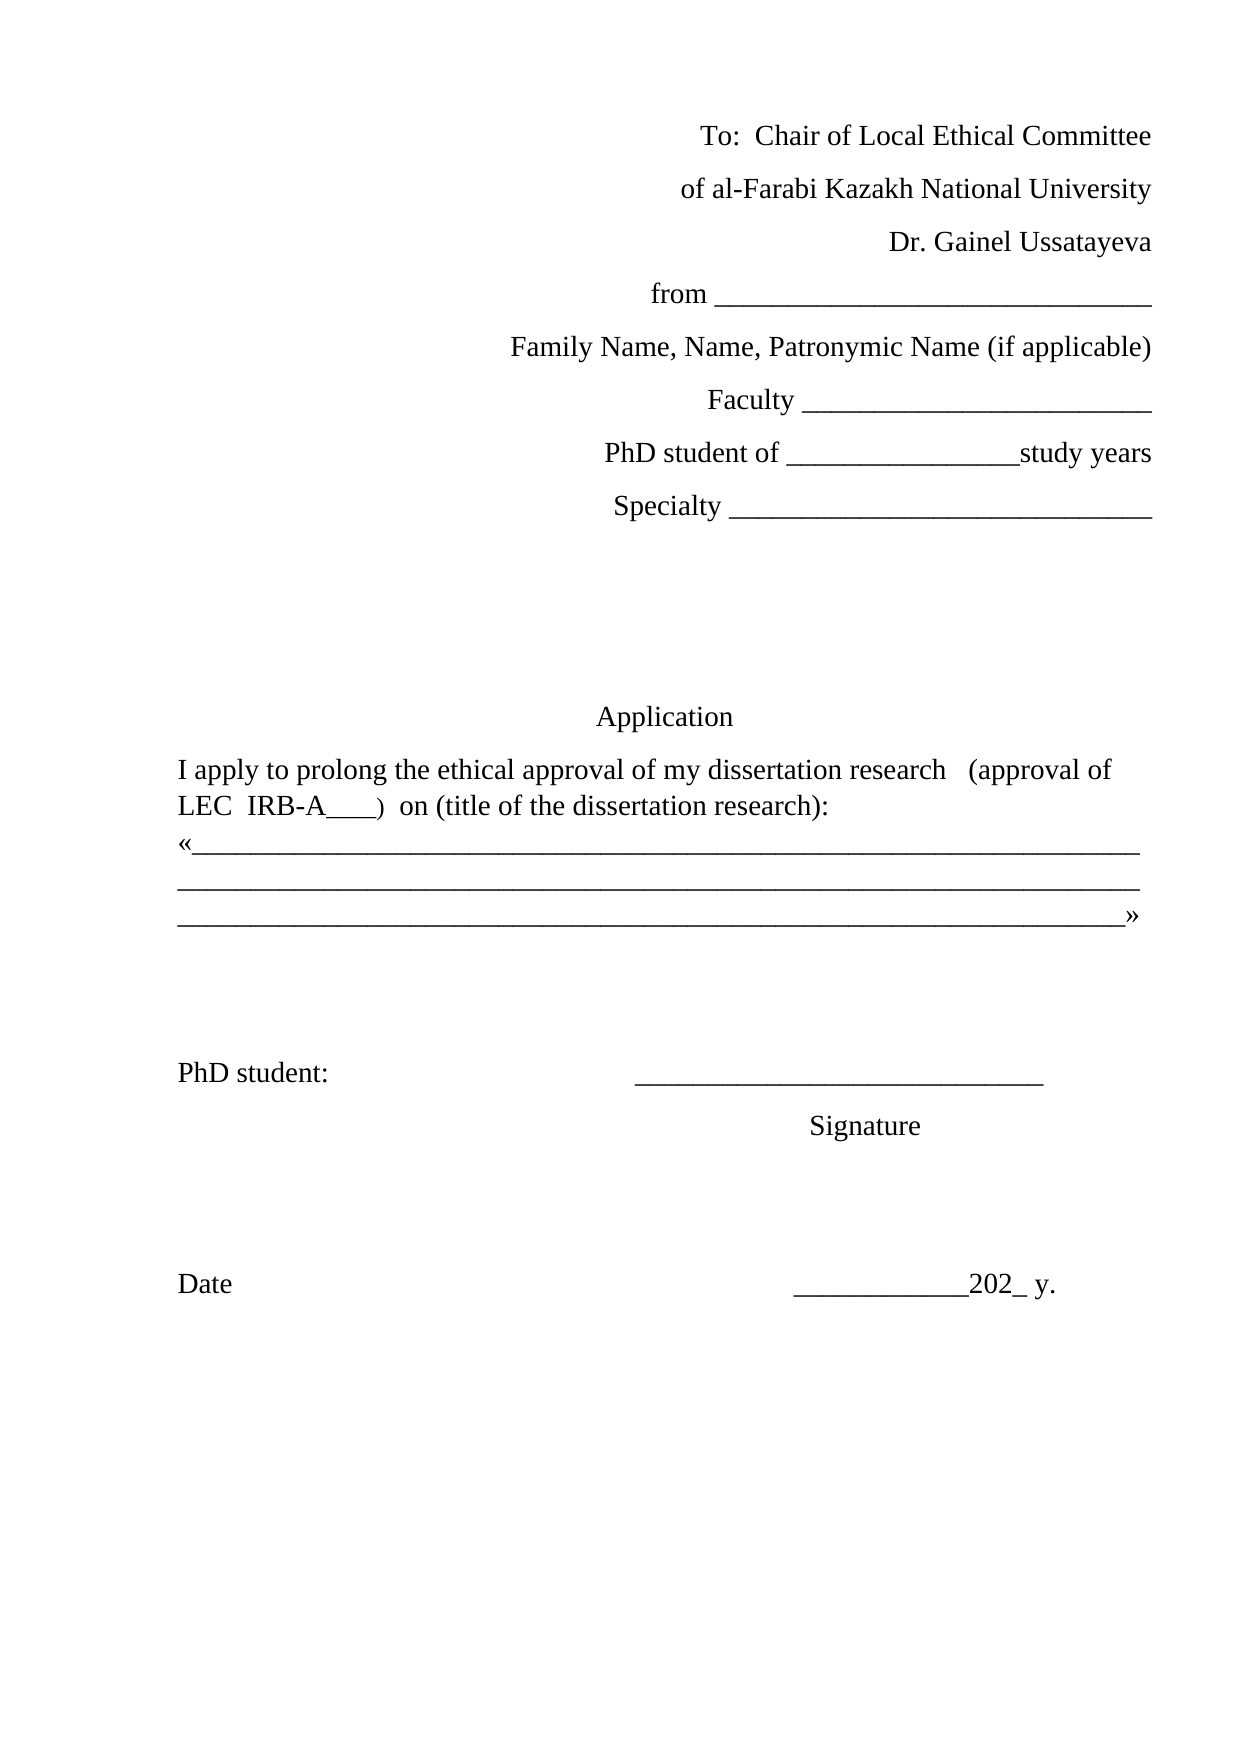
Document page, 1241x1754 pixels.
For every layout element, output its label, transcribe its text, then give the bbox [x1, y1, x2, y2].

text Family Name, Name, Patronymic Name (if applicable) [177, 329, 1152, 363]
text To: Chair of Local Ethical Committee [177, 118, 1152, 152]
text I apply to prolong the ethical approval of my dissertation research (approval of LEC IRB-А____) on (title of the dissertation research): «____________________________________________________________________________________________________________________________________________________________________________________________________» [177, 752, 1152, 930]
text Application [177, 699, 1152, 733]
text Faculty ________________________ [177, 382, 1152, 416]
text PhD student: ____________________________ [177, 1055, 1152, 1088]
text Signature [177, 1108, 1152, 1141]
text PhD student of ________________study years [177, 435, 1152, 468]
text Date ____________202_ y. [177, 1266, 1152, 1300]
text from ______________________________ [177, 277, 1152, 310]
text of al-Farabi Kazakh National University [177, 171, 1152, 204]
text Specialty _____________________________ [177, 488, 1152, 521]
text Dr. Gainel Ussatayeva [177, 224, 1152, 257]
